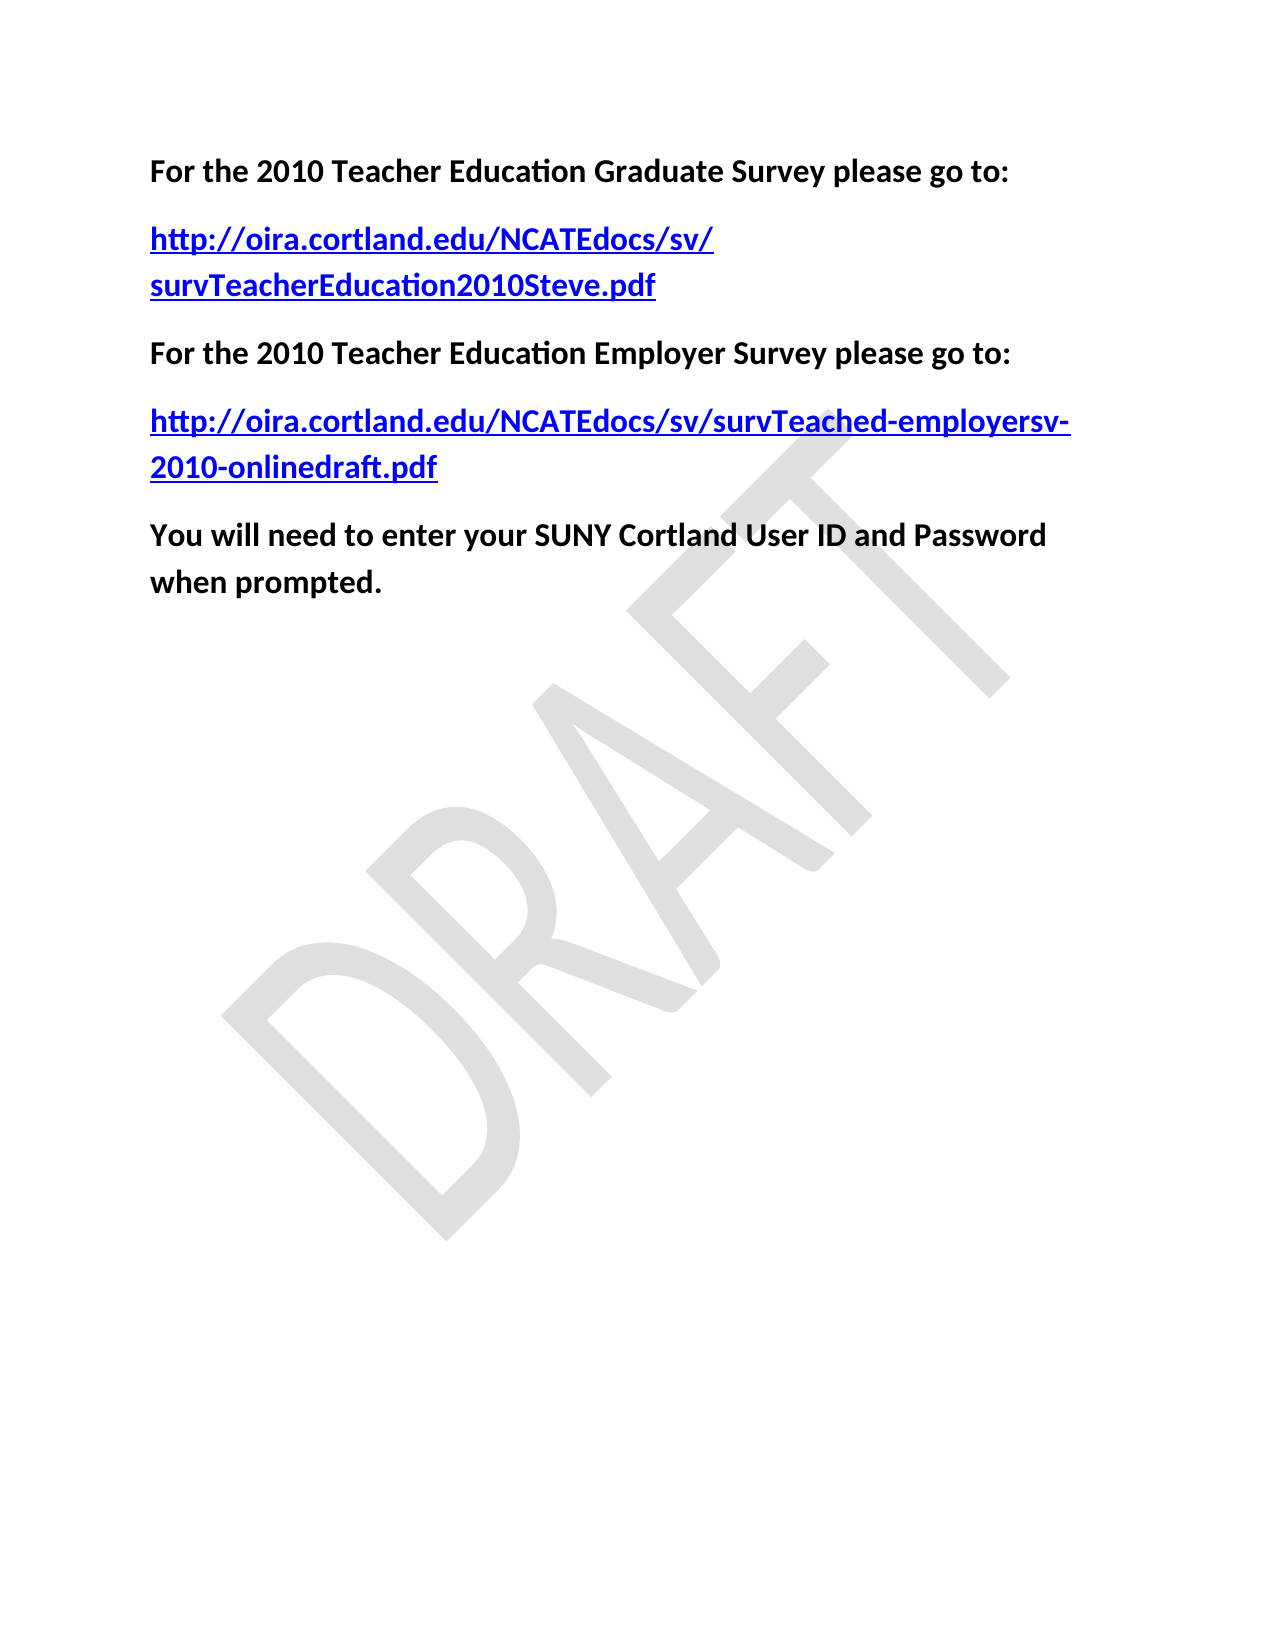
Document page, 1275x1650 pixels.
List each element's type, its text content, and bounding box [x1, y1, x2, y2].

text For the 2010 Teacher Education Employer Survey please go to: [150, 332, 1125, 373]
text http://oira.cortland.edu/NCATEdocs/sv/survTeached-employersv-2010-onlinedraft.pdf [150, 399, 1125, 487]
text For the 2010 Teacher Education Graduate Survey please go to: [150, 150, 1125, 191]
text http://oira.cortland.edu/NCATEdocs/sv/survTeacherEducation2010Steve.pdf [150, 218, 1125, 305]
text You will need to enter your SUNY Cortland User ID and Password when prompted. [150, 514, 1125, 601]
